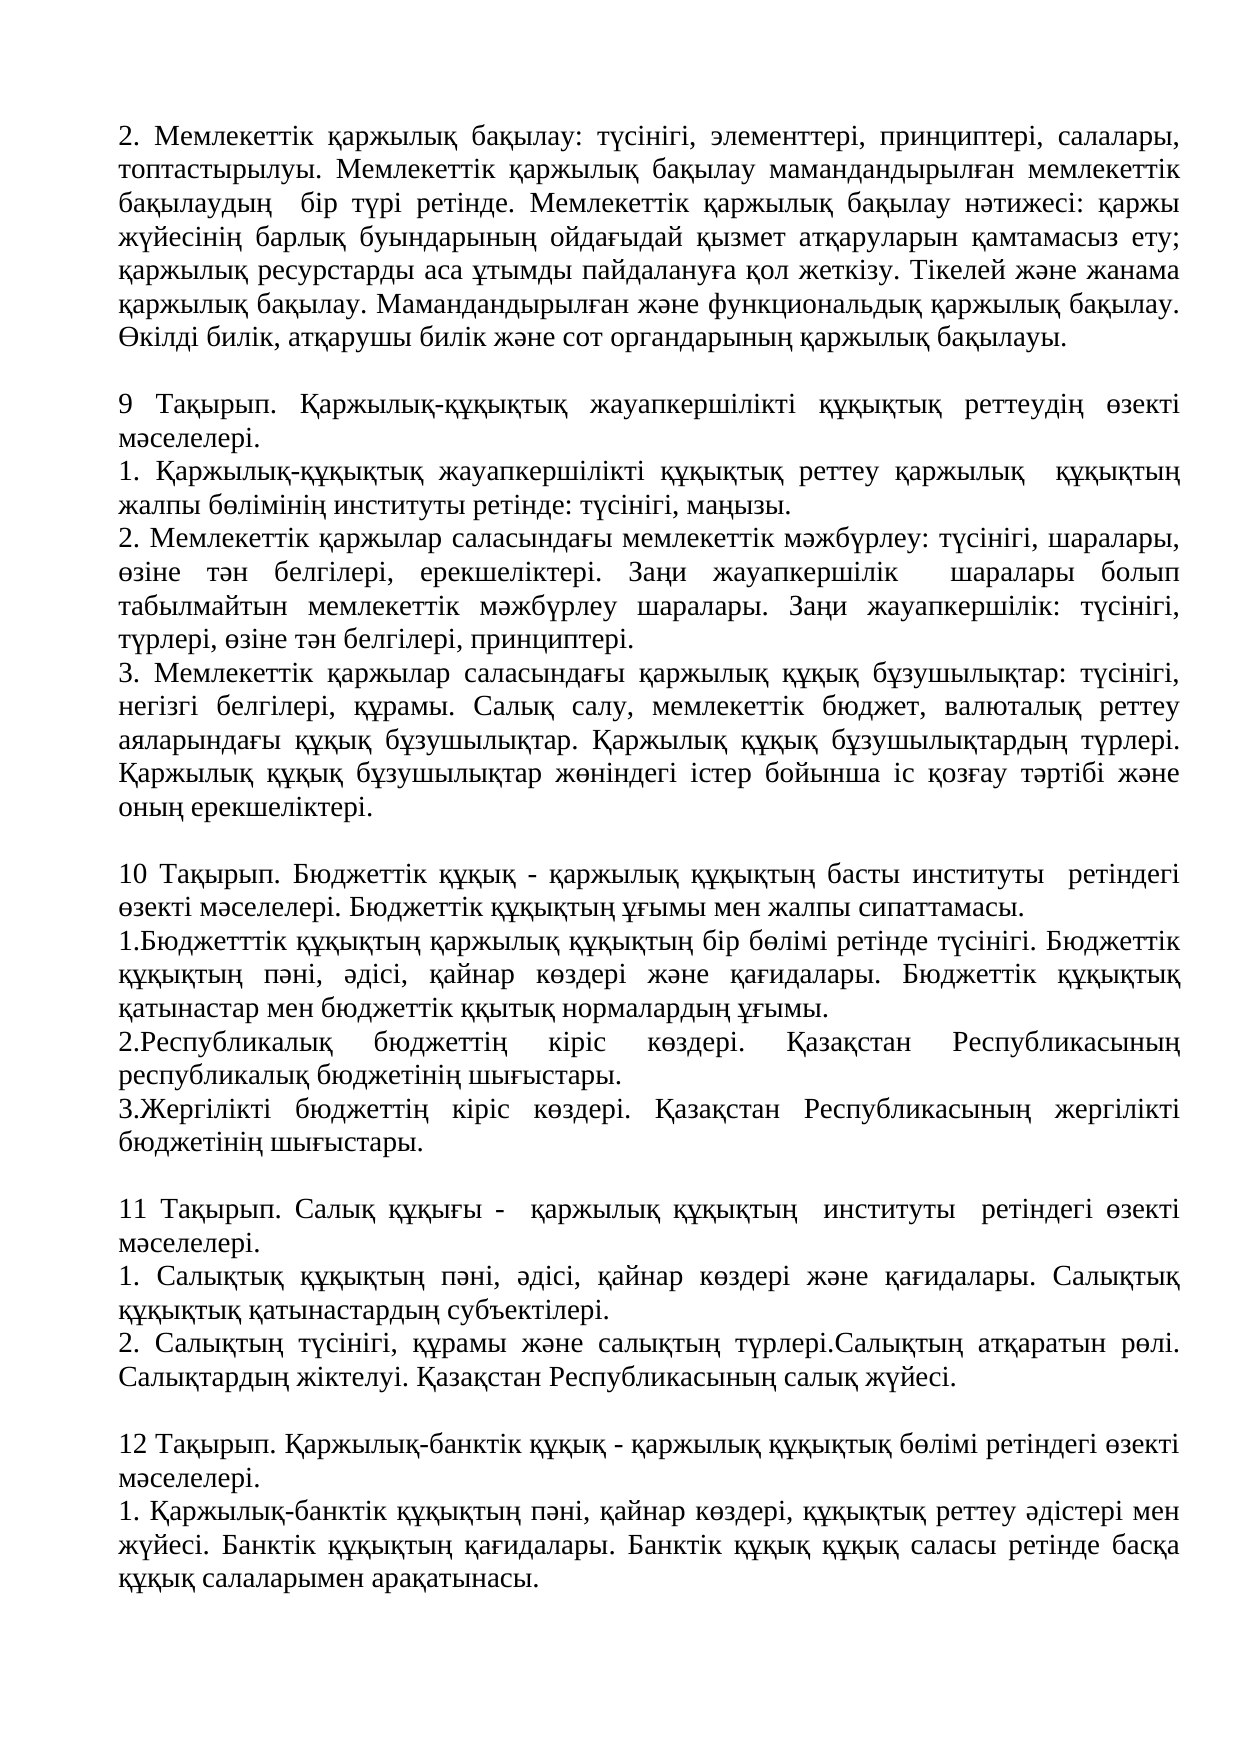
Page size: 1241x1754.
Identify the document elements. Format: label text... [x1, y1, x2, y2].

text 1. Қаржылық-банктік құқықтың пәні, қайнар көздері, құқықтық реттеу әдістері мен жүйесі. Банктік құқықтың қағидалары. Банктік құқық құқық саласы ретінде басқа құқық салаларымен арақатынасы. [118, 1493, 1181, 1594]
text 1. Қаржылық-құқықтық жауапкершілікті құқықтық реттеу қаржылық құқықтың жалпы бөлімінің институты ретінде: түсінігі, маңызы. [118, 453, 1181, 521]
text 2. Салықтың түсінігі, құрамы және салықтың түрлері.Салықтың атқаратын рөлі. Салықтардың жіктелуі. Қазақстан Республикасының салық жүйесі. [118, 1326, 1181, 1393]
text 1.Бюджетттік құқықтың қаржылық құқықтың бір бөлімі ретінде түсінігі. Бюджеттік құқықтың пәні, әдісі, қайнар көздері және қағидалары. Бюджеттік құқықтық қатынастар мен бюджеттік ққытық нормалардың ұғымы. [118, 923, 1181, 1024]
text 3.Жергілікті бюджеттің кіріс көздері. Қазақстан Республикасының жергілікті бюджетінің шығыстары. [118, 1091, 1181, 1158]
text 9 Тақырып. Қаржылық-құқықтық жауапкершілікті құқықтық реттеудің өзекті мәселелері. [118, 386, 1181, 453]
text 3. Мемлекеттік қаржылар саласындағы қаржылық құқық бұзушылықтар: түсінігі, негізгі белгілері, құрамы. Салық салу, мемлекеттік бюджет, валюталық реттеу аяларындағы құқық бұзушылықтар. Қаржылық құқық бұзушылықтардың түрлері. Қаржылық құқық бұзушылықтар жөніндегі істер бойынша іс қозғау тәртібі және оның ерекшеліктері. [118, 655, 1181, 822]
text 10 Тақырып. Бюджеттік құқық - қаржылық құқықтың басты институты ретіндегі өзекті мәселелері. Бюджеттік құқықтың ұғымы мен жалпы сипаттамасы. [118, 856, 1181, 923]
text 1. Салықтық құқықтың пәні, әдісі, қайнар көздері және қағидалары. Салықтық құқықтық қатынастардың субъектілері. [118, 1258, 1181, 1326]
text 2.Республикалық бюджеттің кіріс көздері. Қазақстан Республикасының республикалық бюджетінің шығыстары. [118, 1024, 1181, 1091]
text 2. Мемлекеттік қаржылар саласындағы мемлекеттік мәжбүрлеу: түсінігі, шаралары, өзіне тән белгілері, ерекшеліктері. Заңи жауапкершілік шаралары болып табылмайтын мемлекеттік мәжбүрлеу шаралары. Заңи жауапкершілік: түсінігі, түрлері, өзіне тән белгілері, принциптері. [118, 521, 1181, 655]
text 11 Тақырып. Салық құқығы - қаржылық құқықтың институты ретіндегі өзекті мәселелері. [118, 1191, 1181, 1258]
text 2. Мемлекеттік қаржылық бақылау: түсінігі, элементтері, принциптері, салалары, топтастырылуы. Мемлекеттік қаржылық бақылау мамандандырылған мемлекеттік бақылаудың бір түрі ретінде. Мемлекеттік қаржылық бақылау нәтижесі: қаржы жүйесінің барлық буындарының ойдағыдай қызмет атқаруларын қамтамасыз ету; қаржылық ресурстарды аса ұтымды пайдалануға қол жеткізу. Тікелей және жанама қаржылық бақылау. Мамандандырылған және функциональдық қаржылық бақылау. Өкілді билік, атқарушы билік және сот органдарының қаржылық бақылауы. [118, 118, 1181, 353]
text 12 Тақырып. Қаржылық-банктік құқық - қаржылық құқықтық бөлімі ретіндегі өзекті мәселелері. [118, 1426, 1181, 1493]
